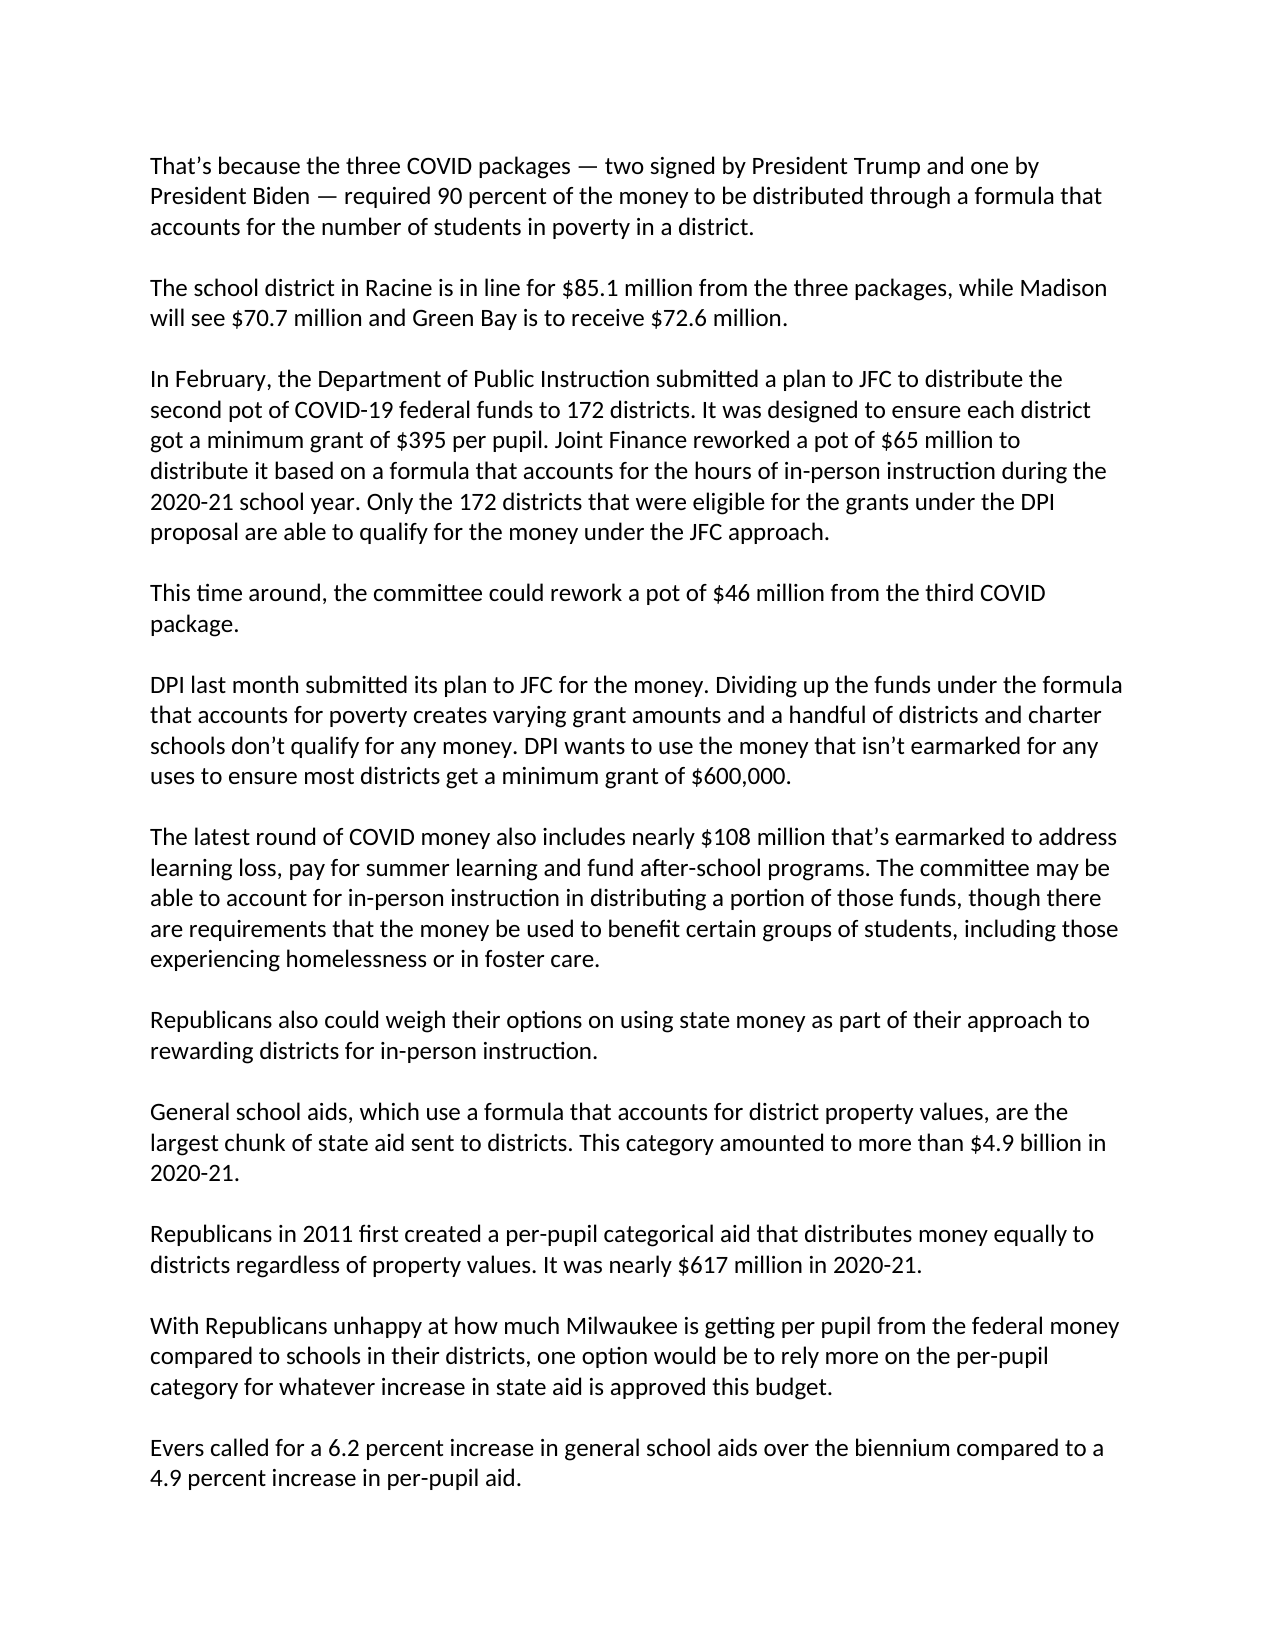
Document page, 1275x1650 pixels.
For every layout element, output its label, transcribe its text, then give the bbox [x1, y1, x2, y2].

text The latest round of COVID money also includes nearly $108 million that’s earmarked to address learning loss, pay for summer learning and fund after-school programs. The committee may be able to account for in-person instruction in distributing a portion of those funds, though there are requirements that the money be used to benefit certain groups of students, including those experiencing homelessness or in foster care. [150, 821, 1125, 974]
text DPI last month submitted its plan to JFC for the money. Dividing up the funds under the formula that accounts for poverty creates varying grant amounts and a handful of districts and charter schools don’t qualify for any money. DPI wants to use the money that isn’t earmarked for any uses to ensure most districts get a minimum grant of $600,000. [150, 669, 1125, 791]
text The school district in Racine is in line for $85.1 million from the three packages, while Madison will see $70.7 million and Green Bay is to receive $72.6 million. [150, 272, 1125, 333]
text In February, the Department of Public Instruction submitted a plan to JFC to distribute the second pot of COVID-19 federal funds to 172 districts. It was designed to ensure each district got a minimum grant of $395 per pupil. Joint Finance reworked a pot of $65 million to distribute it based on a formula that accounts for the hours of in-person instruction during the 2020-21 school year. Only the 172 districts that were eligible for the grants under the DPI proposal are able to qualify for the money under the JFC approach. [150, 364, 1125, 547]
text Evers called for a 6.2 percent increase in general school aids over the biennium compared to a 4.9 percent increase in per-pupil aid. [150, 1432, 1125, 1493]
text With Republicans unhappy at how much Milwaukee is getting per pupil from the federal money compared to schools in their districts, one option would be to rely more on the per-pupil category for whatever increase in state aid is approved this budget. [150, 1310, 1125, 1401]
text Republicans also could weigh their options on using state money as part of their approach to rewarding districts for in-person instruction. [150, 1004, 1125, 1066]
text General school aids, which use a formula that accounts for district property values, are the largest chunk of state aid sent to districts. This category amounted to more than $4.9 billion in 2020-21. [150, 1096, 1125, 1188]
text This time around, the committee could rework a pot of $46 million from the third COVID package. [150, 577, 1125, 638]
text Republicans in 2011 first created a per-pupil categorical aid that distributes money equally to districts regardless of property values. It was nearly $617 million in 2020-21. [150, 1218, 1125, 1279]
text That’s because the three COVID packages — two signed by President Trump and one by President Biden — required 90 percent of the money to be distributed through a formula that accounts for the number of students in poverty in a district. [150, 150, 1125, 242]
